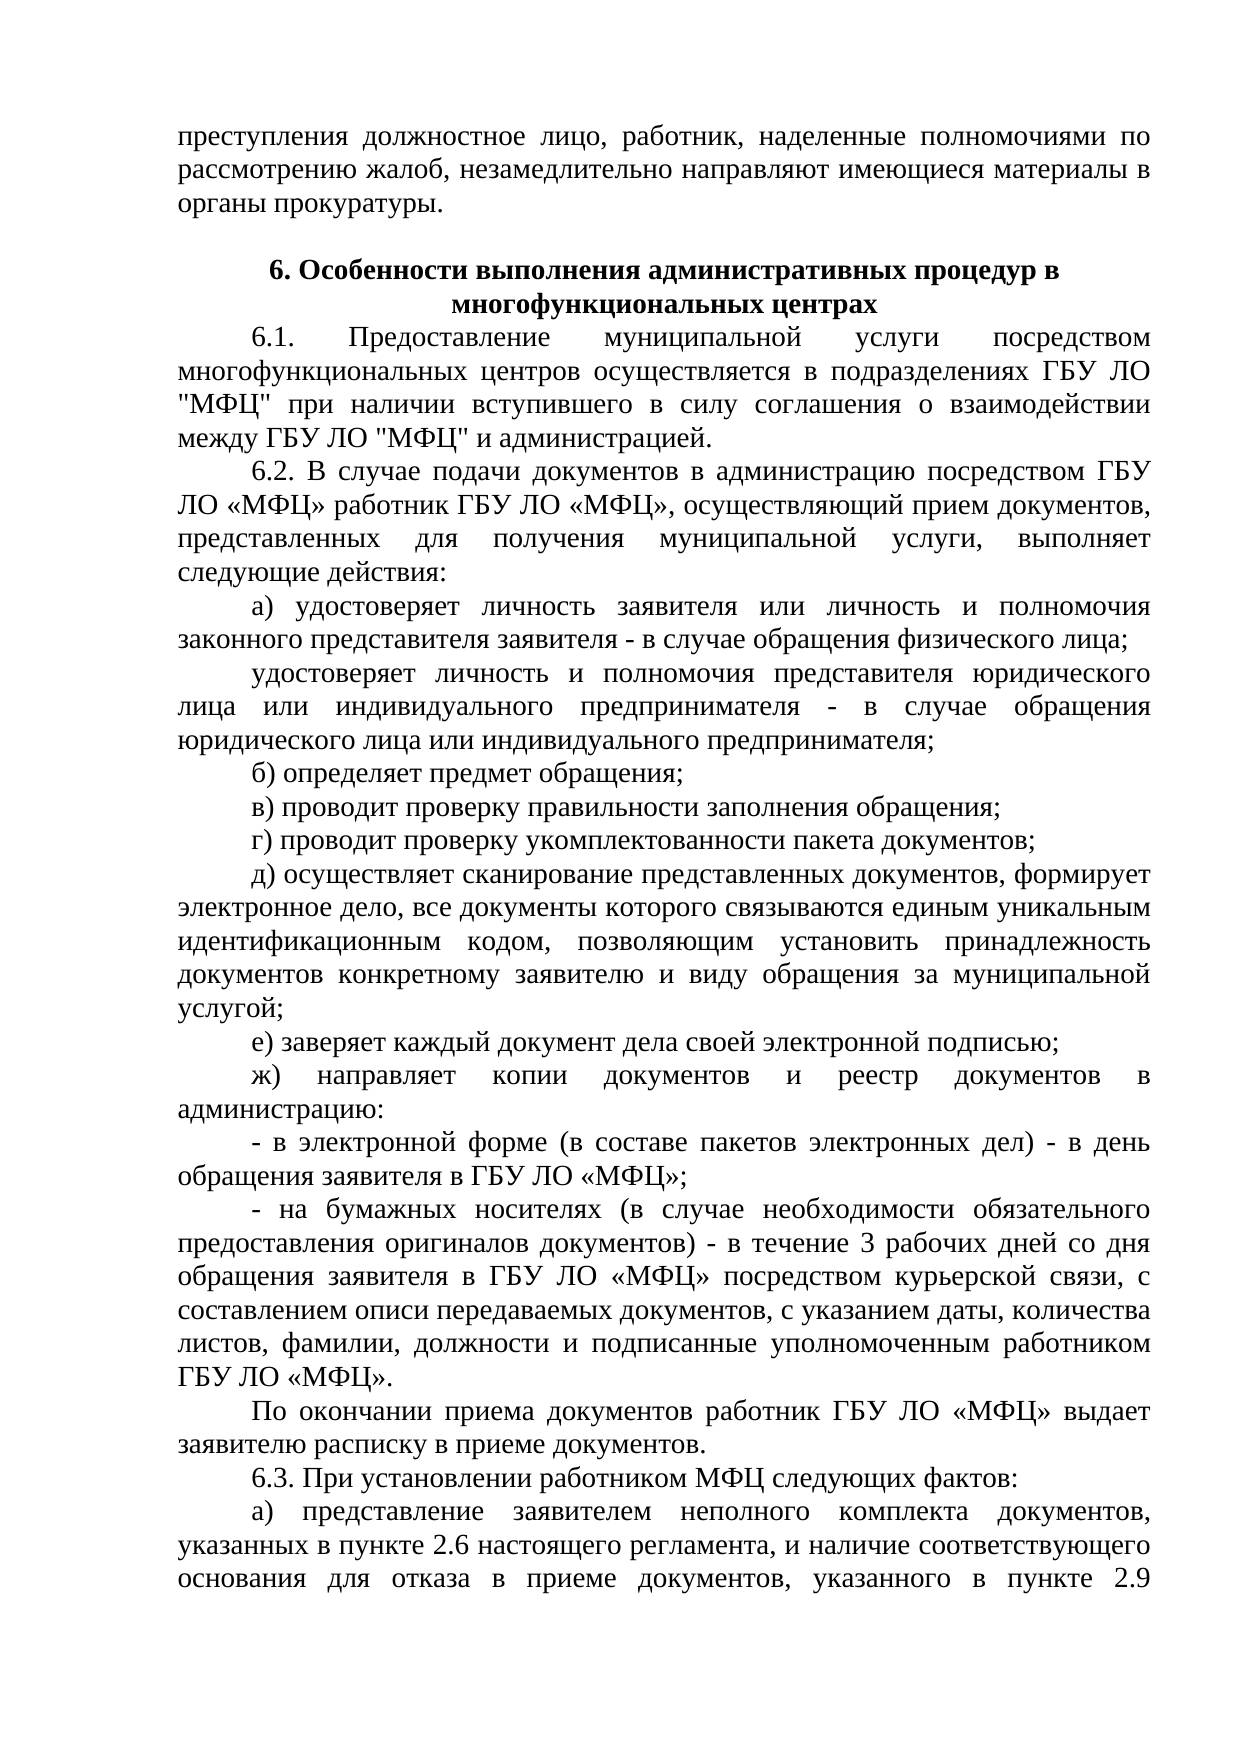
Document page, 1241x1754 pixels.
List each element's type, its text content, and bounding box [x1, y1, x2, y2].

text По окончании приема документов работник ГБУ ЛО «МФЦ» выдает заявителю расписку в приеме документов. [177, 1393, 1152, 1460]
text е) заверяет каждый документ дела своей электронной подписью; [177, 1024, 1152, 1057]
text 6. Особенности выполнения административных процедур в многофункциональных центрах [177, 252, 1152, 319]
text 6.3. При установлении работником МФЦ следующих фактов: [177, 1460, 1152, 1493]
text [177, 118, 1152, 219]
text 6.1. Предоставление муниципальной услуги посредством многофункциональных центров осуществляется в подразделениях ГБУ ЛО "МФЦ" при наличии вступившего в силу соглашения о взаимодействии между ГБУ ЛО "МФЦ" и администрацией. [177, 319, 1152, 453]
text г) проводит проверку укомплектованности пакета документов; [177, 822, 1152, 856]
text в) проводит проверку правильности заполнения обращения; [177, 789, 1152, 822]
text б) определяет предмет обращения; [177, 755, 1152, 789]
text ж) направляет копии документов и реестр документов в администрацию: [177, 1057, 1152, 1124]
text - на бумажных носителях (в случае необходимости обязательного предоставления оригиналов документов) - в течение 3 рабочих дней со дня обращения заявителя в ГБУ ЛО «МФЦ» посредством курьерской связи, с составлением описи передаваемых документов, с указанием даты, количества листов, фамилии, должности и подписанные уполномоченным работником ГБУ ЛО «МФЦ». [177, 1191, 1152, 1393]
text а) удостоверяет личность заявителя или личность и полномочия законного представителя заявителя - в случае обращения физического лица; [177, 588, 1152, 655]
text - в электронной форме (в составе пакетов электронных дел) - в день обращения заявителя в ГБУ ЛО «МФЦ»; [177, 1124, 1152, 1191]
text д) осуществляет сканирование представленных документов, формирует электронное дело, все документы которого связываются единым уникальным идентификационным кодом, позволяющим установить принадлежность документов конкретному заявителю и виду обращения за муниципальной услугой; [177, 856, 1152, 1024]
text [177, 1493, 1152, 1594]
text удостоверяет личность и полномочия представителя юридического лица или индивидуального предпринимателя - в случае обращения юридического лица или индивидуального предпринимателя; [177, 655, 1152, 755]
text 6.2. В случае подачи документов в администрацию посредством ГБУ ЛО «МФЦ» работник ГБУ ЛО «МФЦ», осуществляющий прием документов, представленных для получения муниципальной услуги, выполняет следующие действия: [177, 453, 1152, 588]
